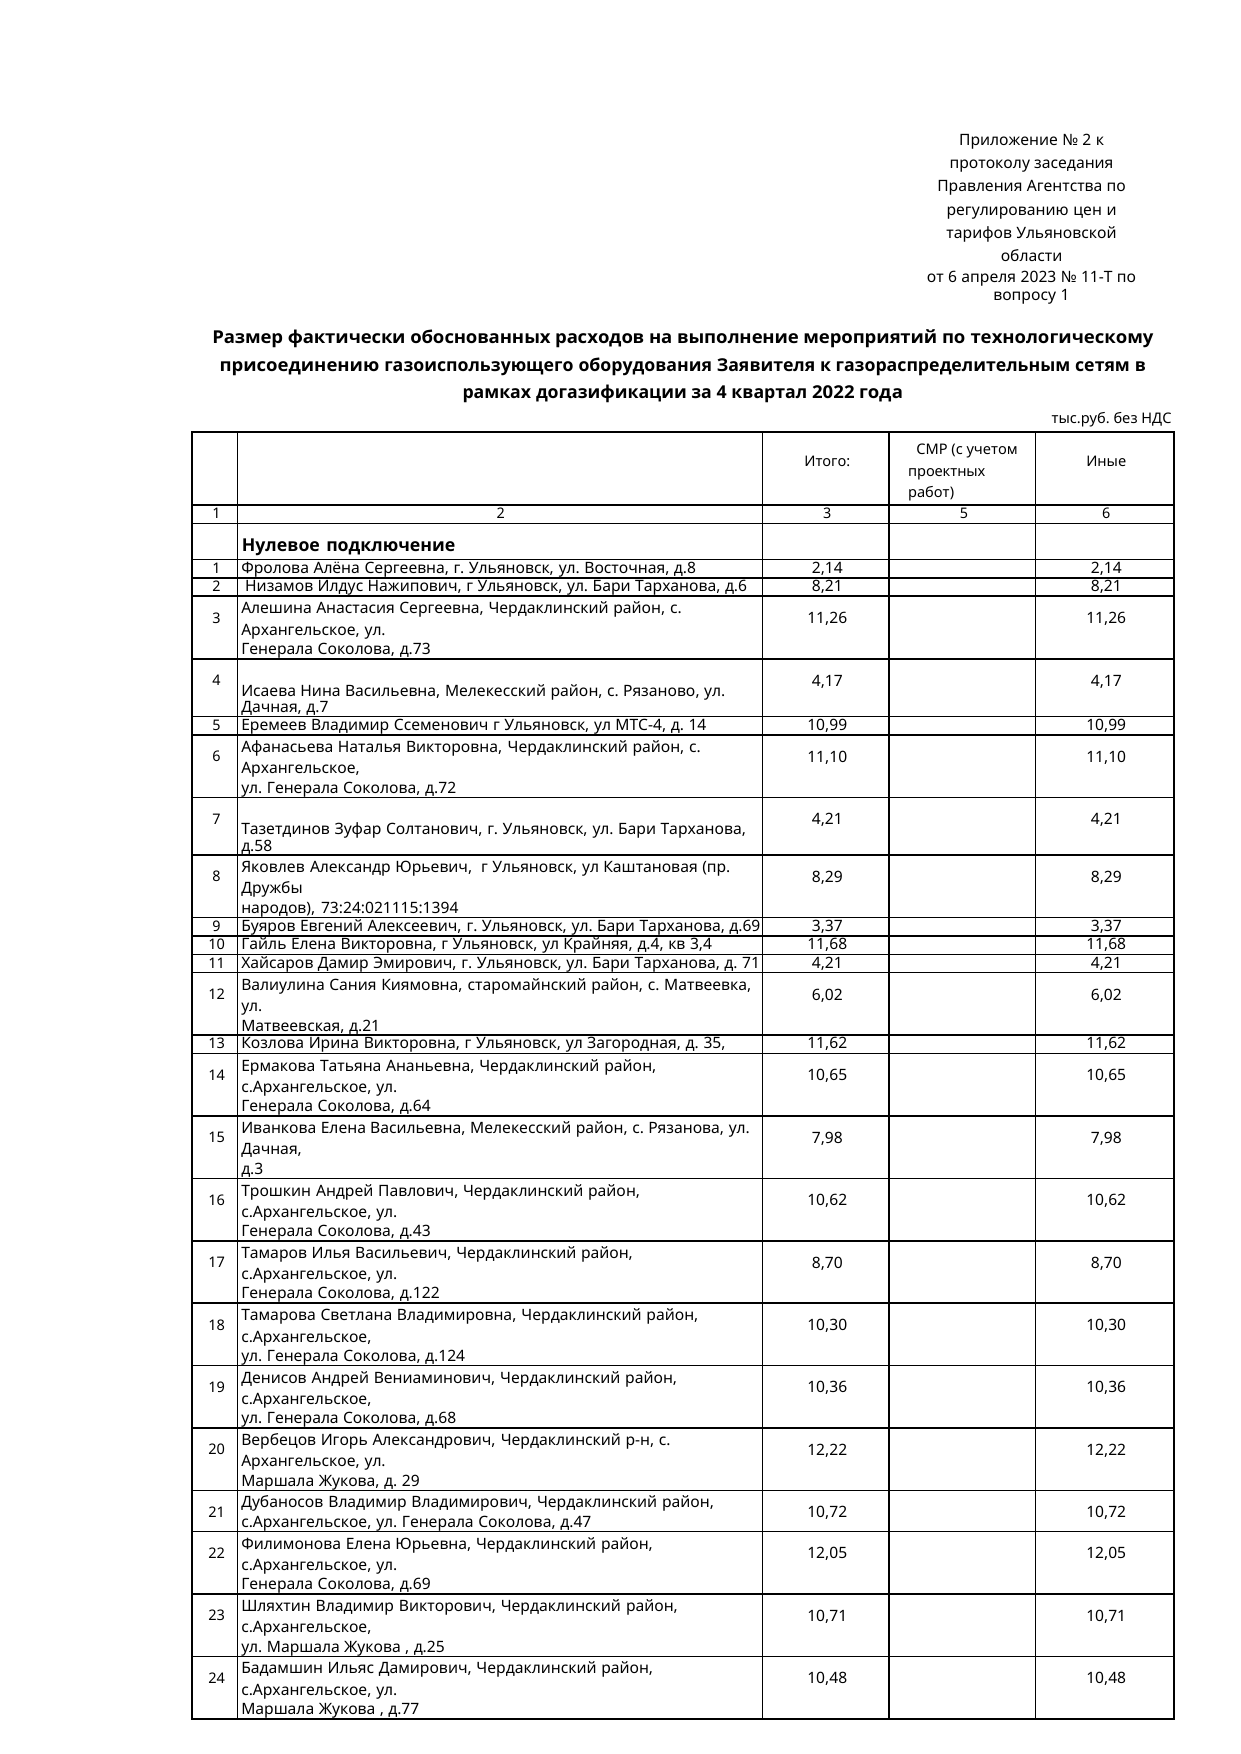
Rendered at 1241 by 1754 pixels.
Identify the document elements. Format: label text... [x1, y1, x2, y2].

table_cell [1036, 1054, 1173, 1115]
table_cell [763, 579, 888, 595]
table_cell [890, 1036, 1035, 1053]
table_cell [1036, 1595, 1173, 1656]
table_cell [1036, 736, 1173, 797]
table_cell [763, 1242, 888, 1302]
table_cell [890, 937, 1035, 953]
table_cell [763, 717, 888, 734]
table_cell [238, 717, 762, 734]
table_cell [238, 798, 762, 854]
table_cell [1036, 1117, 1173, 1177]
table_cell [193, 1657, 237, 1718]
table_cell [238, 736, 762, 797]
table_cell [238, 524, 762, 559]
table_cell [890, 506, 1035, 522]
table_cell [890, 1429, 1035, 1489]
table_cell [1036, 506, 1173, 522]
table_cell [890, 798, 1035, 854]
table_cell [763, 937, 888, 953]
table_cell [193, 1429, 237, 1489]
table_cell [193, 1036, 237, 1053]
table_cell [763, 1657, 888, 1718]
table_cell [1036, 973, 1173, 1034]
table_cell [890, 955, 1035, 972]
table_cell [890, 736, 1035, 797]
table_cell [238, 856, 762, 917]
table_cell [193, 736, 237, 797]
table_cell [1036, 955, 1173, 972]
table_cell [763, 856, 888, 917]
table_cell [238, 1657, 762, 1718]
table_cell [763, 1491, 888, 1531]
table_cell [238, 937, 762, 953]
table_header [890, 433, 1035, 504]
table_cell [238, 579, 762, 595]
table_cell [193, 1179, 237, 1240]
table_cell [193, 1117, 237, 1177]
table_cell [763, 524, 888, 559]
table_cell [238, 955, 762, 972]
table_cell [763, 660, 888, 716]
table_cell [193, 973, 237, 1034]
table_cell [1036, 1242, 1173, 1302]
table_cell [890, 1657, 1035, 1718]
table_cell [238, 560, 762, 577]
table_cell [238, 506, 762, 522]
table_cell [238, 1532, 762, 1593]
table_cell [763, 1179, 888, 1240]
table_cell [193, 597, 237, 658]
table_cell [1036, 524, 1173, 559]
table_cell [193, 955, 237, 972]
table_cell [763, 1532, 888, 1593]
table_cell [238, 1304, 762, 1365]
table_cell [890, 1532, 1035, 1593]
text от 6 апреля 2023 № 11-Т по вопросу 1 [901, 268, 1161, 304]
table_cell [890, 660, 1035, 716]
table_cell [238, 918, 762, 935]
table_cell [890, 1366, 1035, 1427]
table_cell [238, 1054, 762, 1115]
text Размер фактически обоснованных расходов на выполнение мероприятий по технологическому присоединению газоиспользующего оборудования Заявителя к газораспределительным сетям в рамках догазификации за 4 квартал 2022 года [199, 325, 1166, 403]
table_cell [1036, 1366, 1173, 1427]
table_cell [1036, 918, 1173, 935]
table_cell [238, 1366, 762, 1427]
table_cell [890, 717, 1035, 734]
text тыс.руб. без НДС [175, 408, 1171, 428]
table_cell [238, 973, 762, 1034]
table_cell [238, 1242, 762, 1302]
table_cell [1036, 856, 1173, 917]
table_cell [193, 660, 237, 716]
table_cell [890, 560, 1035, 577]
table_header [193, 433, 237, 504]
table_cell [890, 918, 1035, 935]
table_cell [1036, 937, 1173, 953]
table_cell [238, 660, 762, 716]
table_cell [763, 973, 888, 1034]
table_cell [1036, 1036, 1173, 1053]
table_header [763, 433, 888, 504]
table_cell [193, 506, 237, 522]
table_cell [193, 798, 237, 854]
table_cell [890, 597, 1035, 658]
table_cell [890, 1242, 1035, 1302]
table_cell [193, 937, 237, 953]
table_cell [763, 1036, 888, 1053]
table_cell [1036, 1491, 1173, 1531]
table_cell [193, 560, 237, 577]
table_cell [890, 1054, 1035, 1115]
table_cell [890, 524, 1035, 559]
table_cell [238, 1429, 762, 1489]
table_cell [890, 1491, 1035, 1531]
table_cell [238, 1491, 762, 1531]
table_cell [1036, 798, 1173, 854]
text Приложение № 2 к протоколу заседания Правления Агентства по регулированию цен и тарифов Ульяновской области [918, 128, 1144, 266]
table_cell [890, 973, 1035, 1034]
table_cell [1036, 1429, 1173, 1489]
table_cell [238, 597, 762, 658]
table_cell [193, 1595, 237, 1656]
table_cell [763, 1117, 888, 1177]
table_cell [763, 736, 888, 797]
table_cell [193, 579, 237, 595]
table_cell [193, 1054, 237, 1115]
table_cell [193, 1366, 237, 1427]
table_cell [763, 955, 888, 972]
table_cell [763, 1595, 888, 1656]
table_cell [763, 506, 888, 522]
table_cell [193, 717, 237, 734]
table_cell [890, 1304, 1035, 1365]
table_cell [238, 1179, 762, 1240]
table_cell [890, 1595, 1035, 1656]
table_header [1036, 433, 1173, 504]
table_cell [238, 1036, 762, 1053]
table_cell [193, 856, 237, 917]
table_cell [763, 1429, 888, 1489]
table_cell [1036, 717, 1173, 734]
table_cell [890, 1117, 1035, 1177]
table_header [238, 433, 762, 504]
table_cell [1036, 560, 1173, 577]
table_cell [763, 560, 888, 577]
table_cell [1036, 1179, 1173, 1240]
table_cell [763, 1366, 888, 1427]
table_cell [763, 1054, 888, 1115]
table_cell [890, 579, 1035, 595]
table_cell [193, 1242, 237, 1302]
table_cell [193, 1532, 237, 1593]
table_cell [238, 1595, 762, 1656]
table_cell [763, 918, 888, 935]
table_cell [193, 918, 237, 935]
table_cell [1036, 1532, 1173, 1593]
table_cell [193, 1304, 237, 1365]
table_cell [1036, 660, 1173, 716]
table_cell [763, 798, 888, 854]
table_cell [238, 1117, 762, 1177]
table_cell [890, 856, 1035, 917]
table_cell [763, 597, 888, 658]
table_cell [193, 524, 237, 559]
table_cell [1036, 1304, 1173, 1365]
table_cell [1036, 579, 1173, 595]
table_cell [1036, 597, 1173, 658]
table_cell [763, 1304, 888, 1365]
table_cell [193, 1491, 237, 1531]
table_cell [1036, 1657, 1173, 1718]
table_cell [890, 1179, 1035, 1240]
